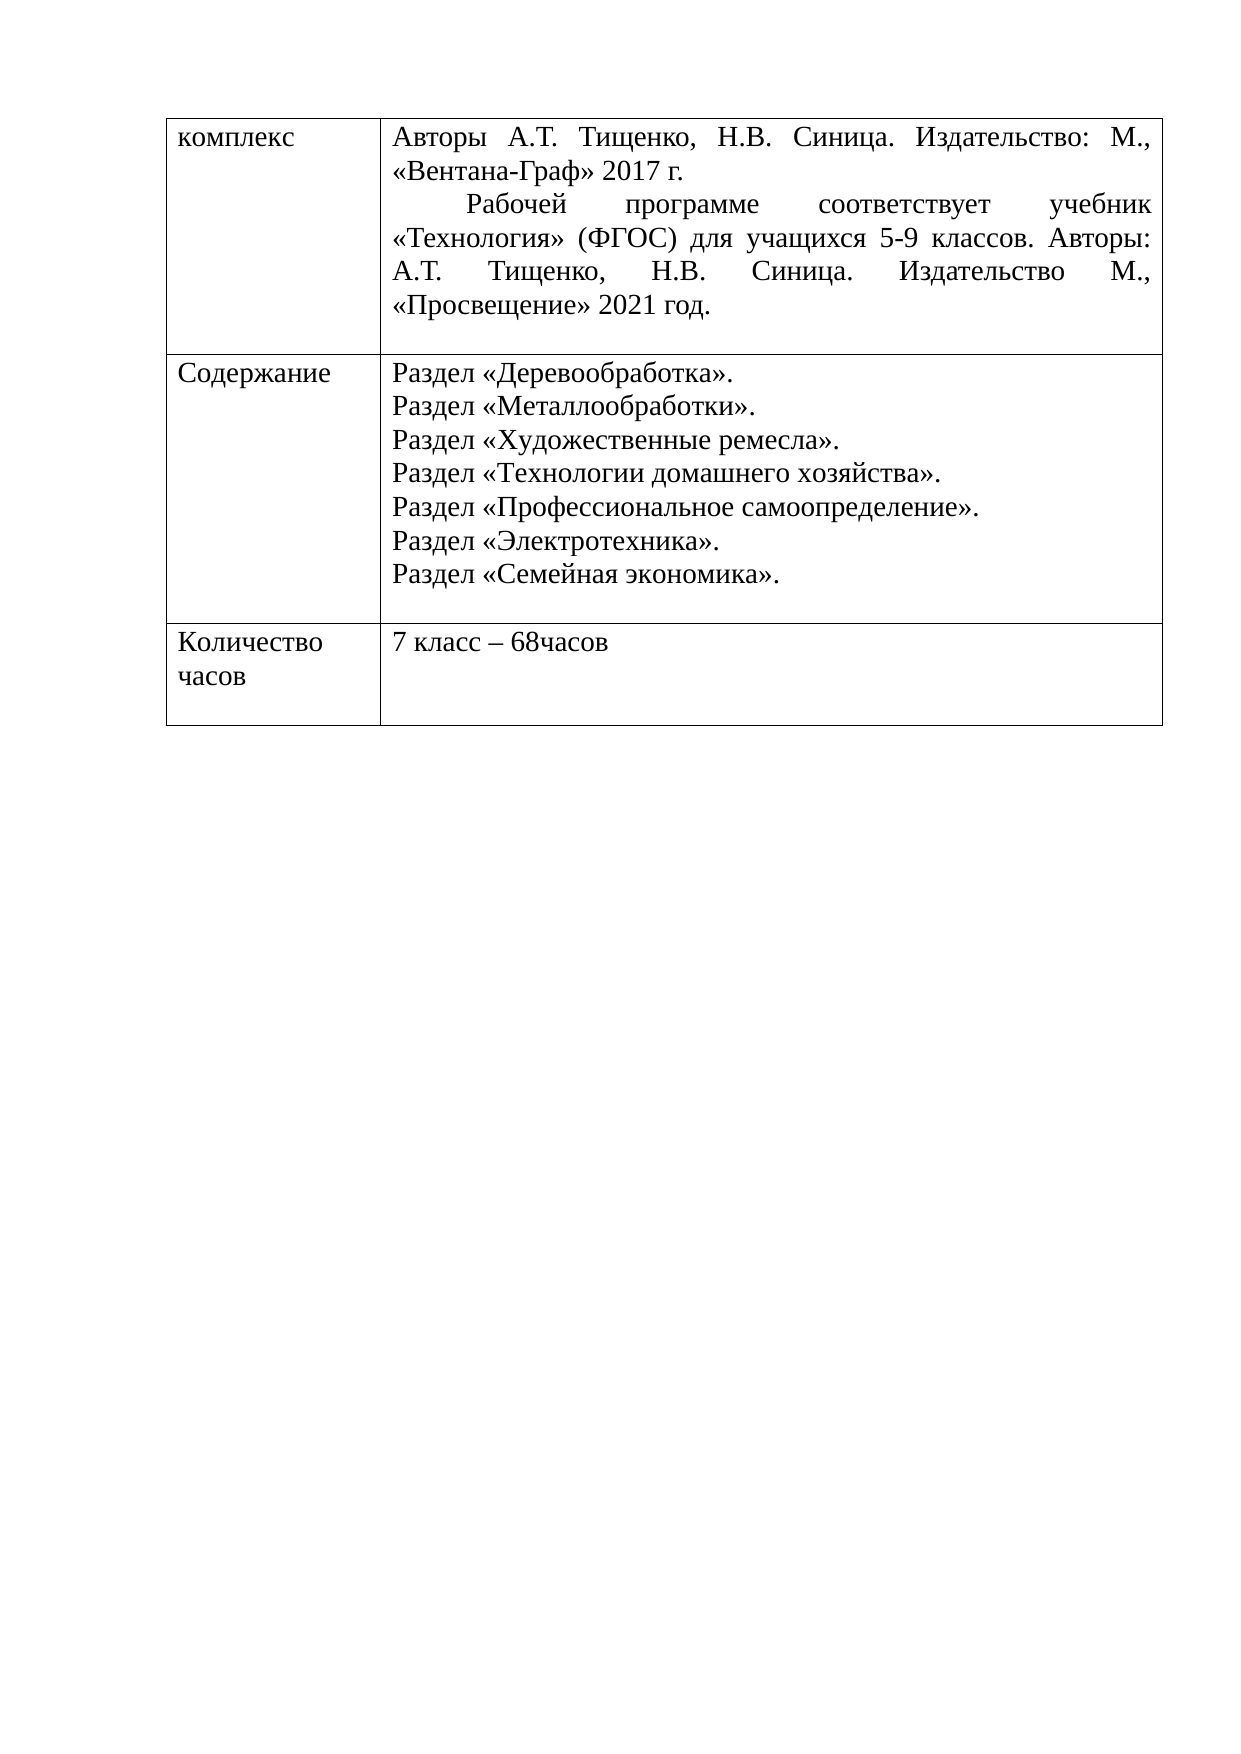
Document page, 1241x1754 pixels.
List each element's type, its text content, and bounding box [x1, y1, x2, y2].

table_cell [381, 119, 1162, 354]
table_cell Раздел «Деревообработка». Раздел «Металлообработки». Раздел «Художественные ремесла». Раздел «Технологии домашнего хозяйства». Раздел «Профессиональное самоопределение». Раздел «Электротехника». Раздел «Семейная экономика». [381, 355, 1162, 623]
table_cell Количество часов [167, 624, 380, 725]
table_cell Содержание [167, 355, 380, 623]
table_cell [167, 119, 380, 354]
table_cell 7 класс – 68часов [381, 624, 1162, 725]
